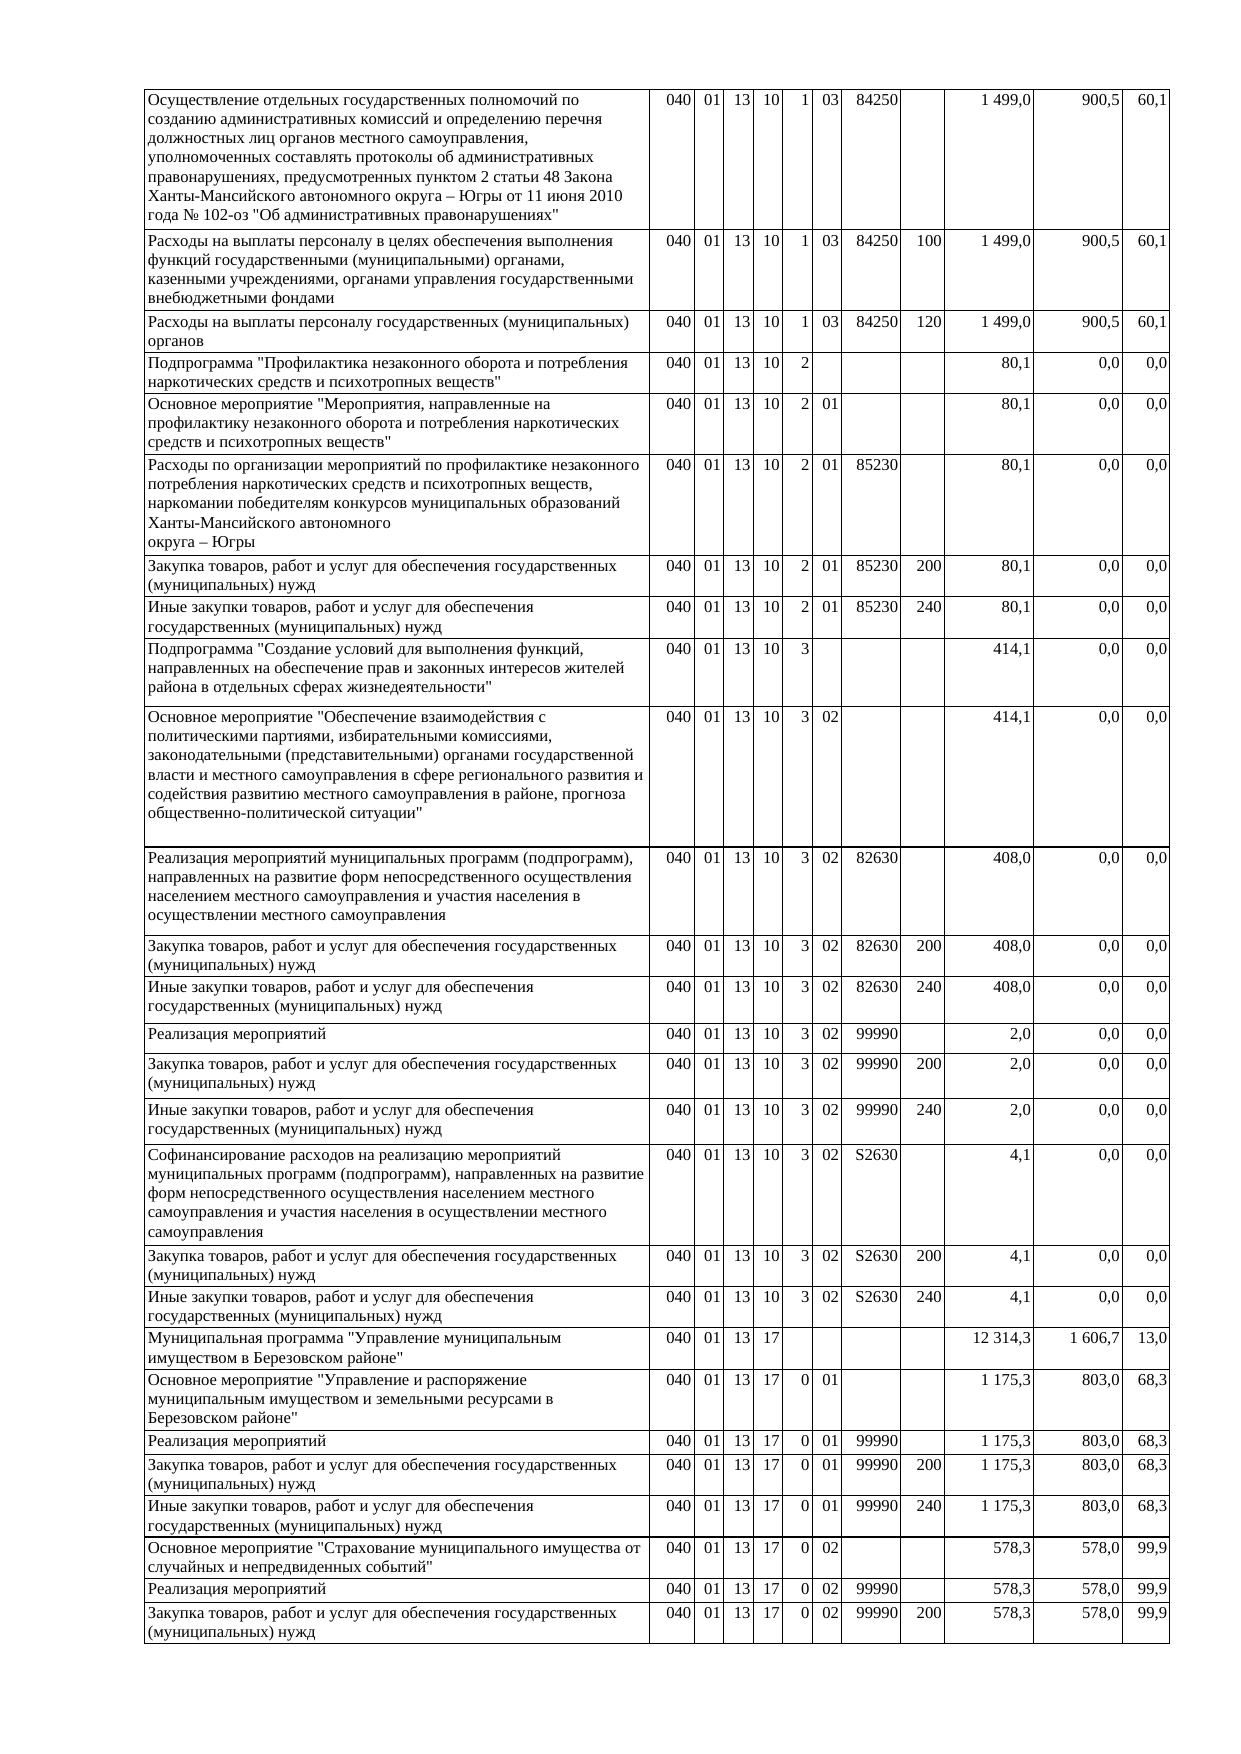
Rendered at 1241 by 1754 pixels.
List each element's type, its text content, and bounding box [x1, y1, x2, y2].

table_cell 3 [783, 1145, 812, 1245]
table_cell 040 [650, 311, 694, 352]
table_cell 60,1 [1123, 90, 1169, 229]
table_cell [842, 353, 900, 393]
table_cell 200 [901, 936, 944, 976]
table_cell 040 [650, 1246, 694, 1286]
table_cell Основное мероприятие "Мероприятия, направленные на профилактику незаконного оборота и потребления наркотических средств и психотропных веществ" [145, 394, 649, 454]
table_cell 01 [813, 556, 841, 596]
table_cell Закупка товаров, работ и услуг для обеспечения государственных (муниципальных) нужд [145, 1246, 649, 1286]
table_cell 0,0 [1123, 1099, 1169, 1144]
table_cell 01 [695, 848, 723, 935]
table_cell 99990 [842, 1431, 900, 1454]
table_cell [901, 848, 944, 935]
table_cell 0 [783, 1579, 812, 1602]
table_cell [813, 1328, 841, 1368]
table_cell 040 [650, 90, 694, 229]
table_cell 040 [650, 556, 694, 596]
table_cell 99990 [842, 1099, 900, 1144]
table_cell 0 [783, 1370, 812, 1429]
table_cell 3 [783, 1054, 812, 1098]
table_cell 040 [650, 1538, 694, 1578]
table_cell 17 [754, 1538, 782, 1578]
table_cell [901, 1579, 944, 1602]
table_cell 10 [754, 707, 782, 846]
table_cell 2 [783, 353, 812, 393]
table_cell 01 [695, 1099, 723, 1144]
table_cell 900,5 [1034, 230, 1122, 310]
table_cell 0,0 [1123, 707, 1169, 846]
table_cell 0,0 [1123, 639, 1169, 706]
table_cell 02 [813, 1145, 841, 1245]
table_cell 200 [901, 1054, 944, 1098]
table_cell 10 [754, 230, 782, 310]
table_cell 13 [724, 848, 753, 935]
table_cell 0,0 [1034, 556, 1122, 596]
table_cell 01 [695, 1431, 723, 1454]
table_cell [901, 90, 944, 229]
table_cell Иные закупки товаров, работ и услуг для обеспечения государственных (муниципальных) нужд [145, 1496, 649, 1536]
table_cell 10 [754, 394, 782, 454]
table_cell 01 [695, 90, 723, 229]
table_cell 13 [724, 936, 753, 976]
table_cell 803,0 [1034, 1496, 1122, 1536]
table_cell 10 [754, 1287, 782, 1327]
table_cell 13 [724, 1455, 753, 1495]
table_cell 578,3 [945, 1579, 1033, 1602]
table_cell 01 [813, 394, 841, 454]
table_cell 4,1 [945, 1287, 1033, 1327]
table_cell 01 [813, 1496, 841, 1536]
table_cell 03 [813, 311, 841, 352]
table_cell 13 [724, 977, 753, 1023]
table_cell 01 [695, 1579, 723, 1602]
table_cell 84250 [842, 90, 900, 229]
table_cell 10 [754, 353, 782, 393]
table_cell 040 [650, 1328, 694, 1368]
table_cell 3 [783, 1024, 812, 1053]
table_cell 13 [724, 1145, 753, 1245]
table_cell Иные закупки товаров, работ и услуг для обеспечения государственных (муниципальных) нужд [145, 597, 649, 637]
table_cell 0,0 [1034, 394, 1122, 454]
table_cell 040 [650, 353, 694, 393]
table_cell 01 [695, 353, 723, 393]
table_cell 13 [724, 1370, 753, 1429]
table_cell 02 [813, 936, 841, 976]
table_cell 17 [754, 1431, 782, 1454]
table_cell 10 [754, 977, 782, 1023]
table_cell 120 [901, 311, 944, 352]
table_cell 80,1 [945, 597, 1033, 637]
table_cell 17 [754, 1603, 782, 1643]
table_cell 85230 [842, 556, 900, 596]
table_cell 803,0 [1034, 1370, 1122, 1429]
table_cell 12 314,3 [945, 1328, 1033, 1368]
table_cell 040 [650, 597, 694, 637]
table_cell 0 [783, 1538, 812, 1578]
table_cell 02 [813, 1246, 841, 1286]
table_cell 10 [754, 90, 782, 229]
table_cell 01 [695, 1603, 723, 1643]
table_cell 100 [901, 230, 944, 310]
table_cell 01 [695, 1145, 723, 1245]
table_cell 02 [813, 1099, 841, 1144]
table_cell [901, 1328, 944, 1368]
table_cell 80,1 [945, 455, 1033, 555]
table_cell 2 [783, 597, 812, 637]
table_cell 10 [754, 1145, 782, 1245]
table_cell 82630 [842, 936, 900, 976]
table_cell 0 [783, 1455, 812, 1495]
table_cell 01 [813, 597, 841, 637]
table_cell 01 [695, 707, 723, 846]
table_cell 0,0 [1034, 1024, 1122, 1053]
table_cell [842, 394, 900, 454]
table_cell [901, 1538, 944, 1578]
table_cell 3 [783, 639, 812, 706]
table_cell 0,0 [1034, 1054, 1122, 1098]
table_cell 040 [650, 1603, 694, 1643]
table_cell 1 175,3 [945, 1455, 1033, 1495]
table_cell 900,5 [1034, 90, 1122, 229]
table_cell 0,0 [1123, 353, 1169, 393]
table_cell 3 [783, 707, 812, 846]
table_cell [842, 1538, 900, 1578]
table_cell 13 [724, 1099, 753, 1144]
table_cell 02 [813, 1054, 841, 1098]
table_cell [901, 1145, 944, 1245]
table_cell 82630 [842, 977, 900, 1023]
table_cell 040 [650, 455, 694, 555]
table_cell 040 [650, 936, 694, 976]
table_cell Закупка товаров, работ и услуг для обеспечения государственных (муниципальных) нужд [145, 936, 649, 976]
table_cell 84250 [842, 230, 900, 310]
table_cell 040 [650, 1431, 694, 1454]
table_cell 01 [695, 1287, 723, 1327]
table_cell Реализация мероприятий муниципальных программ (подпрограмм), направленных на развитие форм непосредственного осуществления населением местного самоуправления и участия населения в осуществлении местного самоуправления [145, 848, 649, 935]
table_cell 01 [813, 1455, 841, 1495]
table_cell 01 [695, 1246, 723, 1286]
table_cell 01 [695, 394, 723, 454]
table_cell 578,0 [1034, 1538, 1122, 1578]
table_cell 040 [650, 848, 694, 935]
table_cell Основное мероприятие "Обеспечение взаимодействия с политическими партиями, избирательными комиссиями, законодательными (представительными) органами государственной власти и местного самоуправления в сфере регионального развития и содействия развитию местного самоуправления в районе, прогноза общественно-политической ситуации" [145, 707, 649, 846]
table_cell 99990 [842, 1455, 900, 1495]
table_cell 99,9 [1123, 1603, 1169, 1643]
table_cell 1 606,7 [1034, 1328, 1122, 1368]
table_cell 01 [695, 230, 723, 310]
table_cell 02 [813, 1538, 841, 1578]
table_cell [842, 1370, 900, 1429]
table_cell 13 [724, 1538, 753, 1578]
table_cell 99990 [842, 1579, 900, 1602]
table_cell Муниципальная программа "Управление муниципальным имуществом в Березовском районе" [145, 1328, 649, 1368]
table_cell [813, 353, 841, 393]
table_cell 01 [813, 1431, 841, 1454]
table_cell 3 [783, 848, 812, 935]
table_cell 0,0 [1034, 597, 1122, 637]
table_cell 578,0 [1034, 1603, 1122, 1643]
table_cell 240 [901, 1496, 944, 1536]
table_cell Расходы по организации мероприятий по профилактике незаконного потребления наркотических средств и психотропных веществ, наркомании победителям конкурсов муниципальных образований Ханты-Мансийского автономного округа – Югры [145, 455, 649, 555]
table_cell Иные закупки товаров, работ и услуг для обеспечения государственных (муниципальных) нужд [145, 977, 649, 1023]
table_cell 1 175,3 [945, 1496, 1033, 1536]
table_cell 68,3 [1123, 1370, 1169, 1429]
table_cell 3 [783, 1099, 812, 1144]
table_cell [783, 1328, 812, 1368]
table_cell 13 [724, 394, 753, 454]
table_cell 3 [783, 1287, 812, 1327]
table_cell 040 [650, 1145, 694, 1245]
table_cell 0 [783, 1603, 812, 1643]
table_cell 2,0 [945, 1099, 1033, 1144]
table_cell 040 [650, 1287, 694, 1327]
table_cell 040 [650, 1054, 694, 1098]
table_cell 13 [724, 455, 753, 555]
table_cell [901, 1024, 944, 1053]
table_cell 01 [695, 556, 723, 596]
table_cell 0,0 [1034, 1287, 1122, 1327]
table_cell 2 [783, 455, 812, 555]
table_cell 803,0 [1034, 1431, 1122, 1454]
table_cell 01 [813, 455, 841, 555]
table_cell 13 [724, 1496, 753, 1536]
table_cell 0,0 [1034, 977, 1122, 1023]
table_cell 02 [813, 707, 841, 846]
table_cell 01 [695, 597, 723, 637]
table_cell 01 [695, 977, 723, 1023]
table_cell 0,0 [1123, 556, 1169, 596]
table_cell 4,1 [945, 1246, 1033, 1286]
table_cell 99,9 [1123, 1538, 1169, 1578]
table_cell 80,1 [945, 394, 1033, 454]
table_cell 040 [650, 639, 694, 706]
table_cell 578,0 [1034, 1579, 1122, 1602]
table_cell Закупка товаров, работ и услуг для обеспечения государственных (муниципальных) нужд [145, 556, 649, 596]
table_cell [901, 1431, 944, 1454]
table_cell 01 [695, 1370, 723, 1429]
table_cell 13 [724, 556, 753, 596]
table_cell 040 [650, 1496, 694, 1536]
table_cell 13 [724, 1328, 753, 1368]
table_cell 01 [695, 1328, 723, 1368]
table_cell 1 175,3 [945, 1370, 1033, 1429]
table_cell 3 [783, 936, 812, 976]
table_cell [901, 639, 944, 706]
table_cell 578,3 [945, 1603, 1033, 1643]
table_cell 13 [724, 1579, 753, 1602]
table_cell 13 [724, 1431, 753, 1454]
table_cell 60,1 [1123, 311, 1169, 352]
table_cell Реализация мероприятий [145, 1431, 649, 1454]
table_cell 0,0 [1034, 707, 1122, 846]
table_cell 0,0 [1123, 1287, 1169, 1327]
table_cell 68,3 [1123, 1455, 1169, 1495]
table_cell 414,1 [945, 639, 1033, 706]
table_cell 01 [813, 1370, 841, 1429]
table_cell 240 [901, 1287, 944, 1327]
table_cell 01 [695, 936, 723, 976]
table_cell 040 [650, 977, 694, 1023]
table_cell 80,1 [945, 556, 1033, 596]
table_cell 0 [783, 1496, 812, 1536]
table_cell 60,1 [1123, 230, 1169, 310]
table_cell 10 [754, 1246, 782, 1286]
table_cell 01 [695, 311, 723, 352]
table_cell 10 [754, 1024, 782, 1053]
table_cell 2 [783, 394, 812, 454]
table_cell 040 [650, 1099, 694, 1144]
table_cell Закупка товаров, работ и услуг для обеспечения государственных (муниципальных) нужд [145, 1455, 649, 1495]
table_cell Реализация мероприятий [145, 1579, 649, 1602]
table_cell 240 [901, 1099, 944, 1144]
table_cell 84250 [842, 311, 900, 352]
table_cell 13 [724, 639, 753, 706]
table_cell 900,5 [1034, 311, 1122, 352]
table_cell 0,0 [1123, 1145, 1169, 1245]
table_cell 02 [813, 1024, 841, 1053]
table_cell 040 [650, 1024, 694, 1053]
table_cell 80,1 [945, 353, 1033, 393]
table_cell 10 [754, 936, 782, 976]
table_cell 1 175,3 [945, 1431, 1033, 1454]
table_cell 040 [650, 707, 694, 846]
table_cell 99990 [842, 1603, 900, 1643]
table_cell 13 [724, 1287, 753, 1327]
table_cell 02 [813, 977, 841, 1023]
table_cell [842, 639, 900, 706]
table_cell 10 [754, 639, 782, 706]
table_cell 13 [724, 597, 753, 637]
table_cell 10 [754, 311, 782, 352]
table_cell 0,0 [1123, 1246, 1169, 1286]
table_cell 0,0 [1123, 1024, 1169, 1053]
table_cell Подпрограмма "Профилактика незаконного оборота и потребления наркотических средств и психотропных веществ" [145, 353, 649, 393]
table_cell 10 [754, 556, 782, 596]
table_cell [901, 707, 944, 846]
table_cell 85230 [842, 455, 900, 555]
table_cell 3 [783, 977, 812, 1023]
table_cell 408,0 [945, 936, 1033, 976]
table_cell 17 [754, 1579, 782, 1602]
table_cell 0,0 [1034, 1099, 1122, 1144]
table_cell Иные закупки товаров, работ и услуг для обеспечения государственных (муниципальных) нужд [145, 1287, 649, 1327]
table_cell 10 [754, 597, 782, 637]
table_cell Расходы на выплаты персоналу государственных (муниципальных) органов [145, 311, 649, 352]
table_cell 99990 [842, 1054, 900, 1098]
table_cell 0,0 [1034, 1145, 1122, 1245]
table_cell 0,0 [1123, 848, 1169, 935]
table_cell 99,9 [1123, 1579, 1169, 1602]
table_cell 03 [813, 230, 841, 310]
table_cell S2630 [842, 1145, 900, 1245]
table_cell 02 [813, 848, 841, 935]
table_cell 0,0 [1123, 394, 1169, 454]
table_cell 1 [783, 230, 812, 310]
table_cell Основное мероприятие "Управление и распоряжение муниципальным имуществом и земельными ресурсами в Березовском районе" [145, 1370, 649, 1429]
table_cell 17 [754, 1496, 782, 1536]
table_cell 13 [724, 90, 753, 229]
table_cell 0,0 [1034, 1246, 1122, 1286]
table_cell 040 [650, 1455, 694, 1495]
table_cell Расходы на выплаты персоналу в целях обеспечения выполнения функций государственными (муниципальными) органами, казенными учреждениями, органами управления государственными внебюджетными фондами [145, 230, 649, 310]
table_cell 02 [813, 1603, 841, 1643]
table_cell 414,1 [945, 707, 1033, 846]
table_cell 1 [783, 311, 812, 352]
table_cell 01 [695, 639, 723, 706]
table_cell 0,0 [1123, 597, 1169, 637]
table_cell 01 [695, 1455, 723, 1495]
table_cell 03 [813, 90, 841, 229]
table_cell 240 [901, 597, 944, 637]
table_cell Софинансирование расходов на реализацию мероприятий муниципальных программ (подпрограмм), направленных на развитие форм непосредственного осуществления населением местного самоуправления и участия населения в осуществлении местного самоуправления [145, 1145, 649, 1245]
table_cell 99990 [842, 1496, 900, 1536]
table_cell [901, 455, 944, 555]
table_cell S2630 [842, 1287, 900, 1327]
table_cell 2,0 [945, 1054, 1033, 1098]
table_cell S2630 [842, 1246, 900, 1286]
table_cell 13 [724, 1024, 753, 1053]
table_cell Закупка товаров, работ и услуг для обеспечения государственных (муниципальных) нужд [145, 1603, 649, 1643]
table_cell 99990 [842, 1024, 900, 1053]
table_cell Основное мероприятие "Страхование муниципального имущества от случайных и непредвиденных событий" [145, 1538, 649, 1578]
table_cell 1 499,0 [945, 230, 1033, 310]
table_cell 13 [724, 353, 753, 393]
table_cell 13,0 [1123, 1328, 1169, 1368]
table_cell 1 499,0 [945, 311, 1033, 352]
table_cell Иные закупки товаров, работ и услуг для обеспечения государственных (муниципальных) нужд [145, 1099, 649, 1144]
table_cell 4,1 [945, 1145, 1033, 1245]
table_cell 040 [650, 230, 694, 310]
table_cell Реализация мероприятий [145, 1024, 649, 1053]
table_cell 10 [754, 1099, 782, 1144]
table_cell 0,0 [1123, 977, 1169, 1023]
table_cell 82630 [842, 848, 900, 935]
table_cell 0,0 [1034, 455, 1122, 555]
table_cell [901, 394, 944, 454]
table_cell 0 [783, 1431, 812, 1454]
table_cell 2 [783, 556, 812, 596]
table_cell 01 [695, 1054, 723, 1098]
table_cell [842, 707, 900, 846]
table_cell 10 [754, 455, 782, 555]
table_cell 17 [754, 1455, 782, 1495]
table_cell 578,3 [945, 1538, 1033, 1578]
table_cell 01 [695, 1538, 723, 1578]
table_cell 040 [650, 1579, 694, 1602]
table_cell 01 [695, 1496, 723, 1536]
table_cell 2,0 [945, 1024, 1033, 1053]
table_cell 10 [754, 848, 782, 935]
table_cell 68,3 [1123, 1431, 1169, 1454]
table_cell 02 [813, 1287, 841, 1327]
table_cell 0,0 [1123, 455, 1169, 555]
table_cell [901, 1370, 944, 1429]
table_cell 13 [724, 311, 753, 352]
table_cell 0,0 [1034, 353, 1122, 393]
table_cell 10 [754, 1054, 782, 1098]
table_cell 408,0 [945, 977, 1033, 1023]
table_cell 0,0 [1034, 936, 1122, 976]
table_cell Закупка товаров, работ и услуг для обеспечения государственных (муниципальных) нужд [145, 1054, 649, 1098]
table_cell 240 [901, 977, 944, 1023]
table_cell 200 [901, 1603, 944, 1643]
table_cell 13 [724, 707, 753, 846]
table_cell 0,0 [1034, 639, 1122, 706]
table_cell 13 [724, 230, 753, 310]
table_cell Осуществление отдельных государственных полномочий по созданию административных комиссий и определению перечня должностных лиц органов местного самоуправления, уполномоченных составлять протоколы об административных правонарушениях, предусмотренных пунктом 2 статьи 48 Закона Ханты-Мансийского автономного округа – Югры от 11 июня 2010 года № 102-оз "Об административных правонарушениях" [145, 90, 649, 229]
table_cell 17 [754, 1370, 782, 1429]
table_cell 13 [724, 1246, 753, 1286]
table_cell [842, 1328, 900, 1368]
table_cell 0,0 [1034, 848, 1122, 935]
table_cell 200 [901, 556, 944, 596]
table_cell 13 [724, 1054, 753, 1098]
table_cell Подпрограмма "Создание условий для выполнения функций, направленных на обеспечение прав и законных интересов жителей района в отдельных сферах жизнедеятельности" [145, 639, 649, 706]
table_cell 200 [901, 1246, 944, 1286]
table_cell 040 [650, 1370, 694, 1429]
table_cell 01 [695, 1024, 723, 1053]
table_cell 13 [724, 1603, 753, 1643]
table_cell 0,0 [1123, 936, 1169, 976]
table_cell 3 [783, 1246, 812, 1286]
table_cell [901, 353, 944, 393]
table_cell 408,0 [945, 848, 1033, 935]
table_cell 803,0 [1034, 1455, 1122, 1495]
table_cell 17 [754, 1328, 782, 1368]
table_cell 85230 [842, 597, 900, 637]
table_cell 200 [901, 1455, 944, 1495]
table_cell 1 [783, 90, 812, 229]
table_cell 01 [695, 455, 723, 555]
table_cell [813, 639, 841, 706]
table_cell 02 [813, 1579, 841, 1602]
table_cell 68,3 [1123, 1496, 1169, 1536]
table_cell 1 499,0 [945, 90, 1033, 229]
table_cell 0,0 [1123, 1054, 1169, 1098]
table_cell 040 [650, 394, 694, 454]
